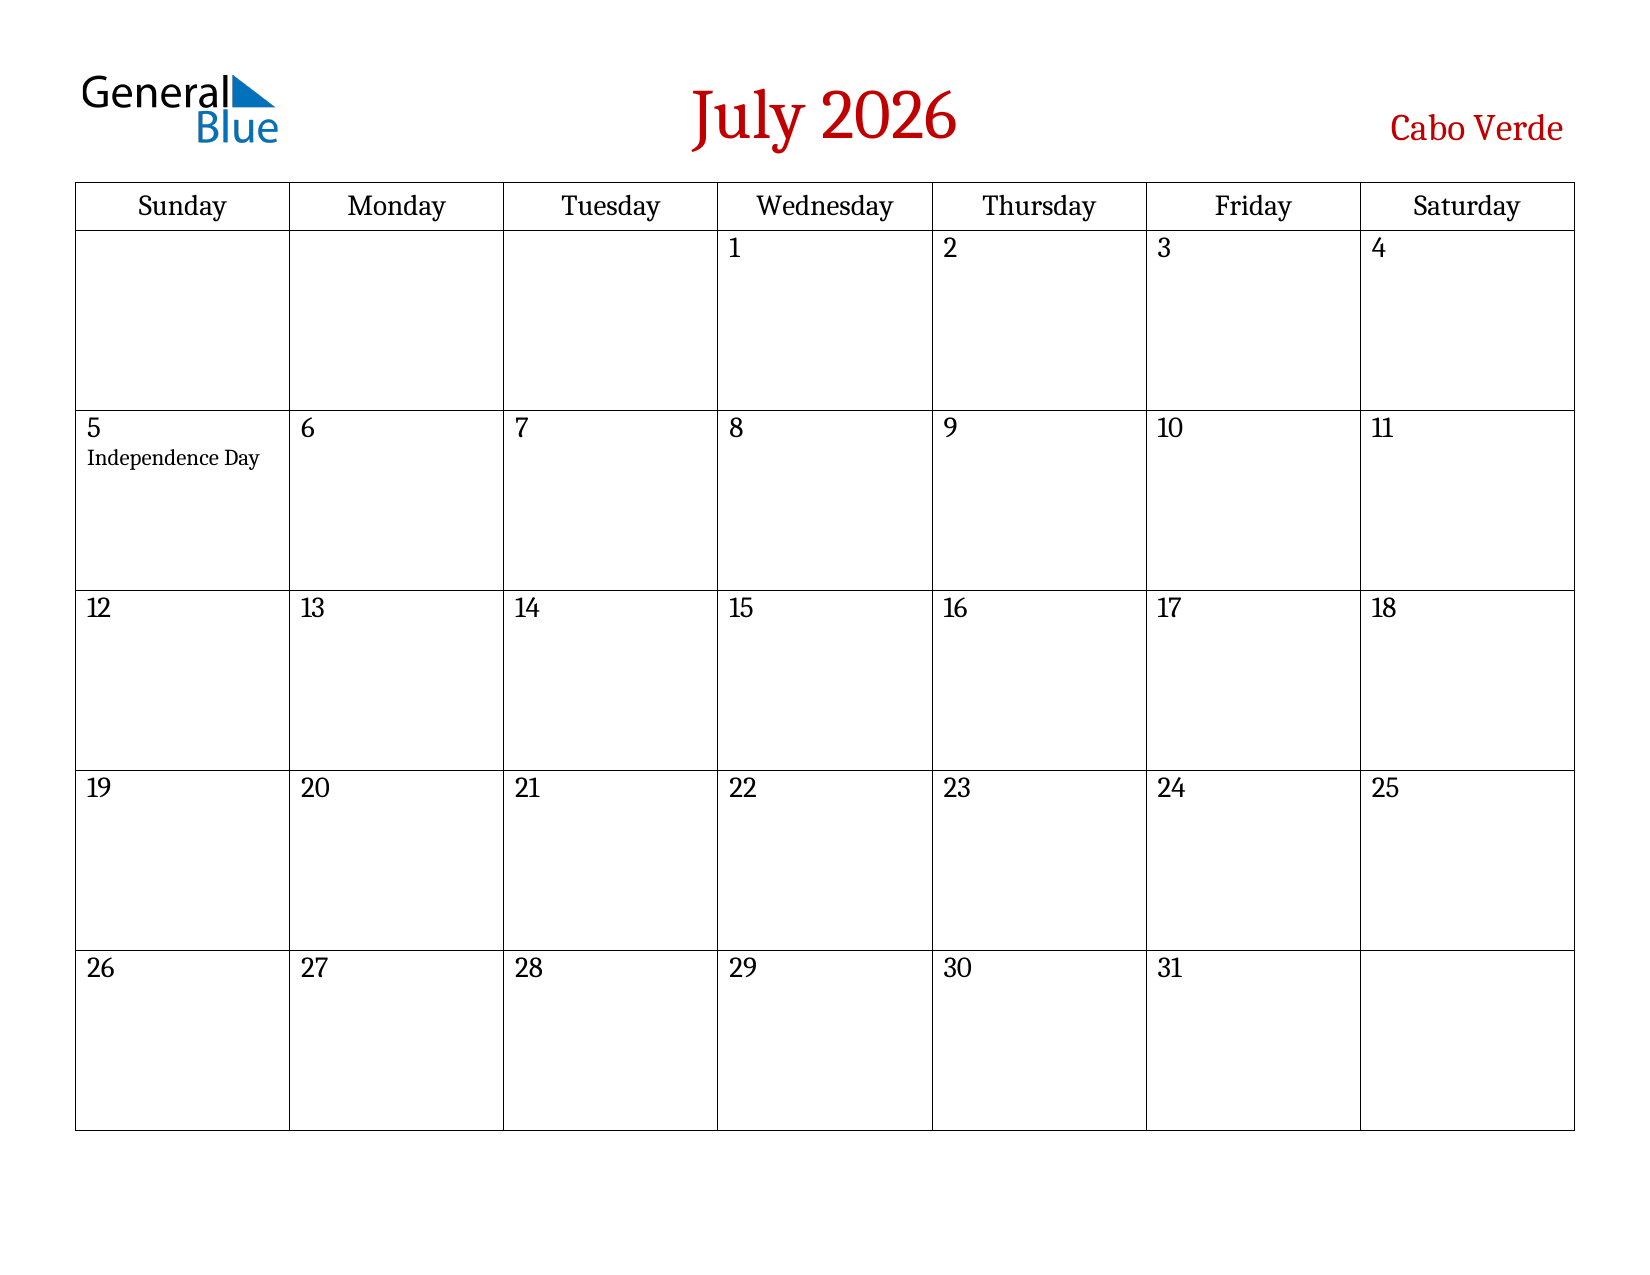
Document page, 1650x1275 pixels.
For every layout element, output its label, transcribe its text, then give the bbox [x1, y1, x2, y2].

table_cell 11 [1361, 411, 1574, 444]
table_cell [1361, 985, 1574, 1130]
table_cell 1 [718, 231, 932, 264]
table_cell [76, 231, 289, 264]
table_cell 30 [933, 951, 1146, 985]
table_cell 20 [290, 771, 503, 805]
table_cell [290, 985, 503, 1130]
table_header [76, 75, 503, 182]
table_cell [1147, 625, 1360, 770]
table_cell Wednesday [718, 183, 932, 230]
table_cell [718, 985, 932, 1130]
table_cell Saturday [1361, 183, 1574, 230]
table_cell [504, 985, 717, 1130]
table_cell [76, 985, 289, 1130]
table_cell 18 [1361, 591, 1574, 625]
table_cell 27 [290, 951, 503, 985]
table_cell 24 [1147, 771, 1360, 805]
table_cell 21 [504, 771, 717, 805]
table_cell 3 [1147, 231, 1360, 264]
table_cell [76, 265, 289, 410]
table_cell [718, 445, 932, 590]
table_cell 28 [504, 951, 717, 985]
table_cell Monday [290, 183, 503, 230]
table_cell [504, 265, 717, 410]
table_cell [933, 985, 1146, 1130]
table_cell 26 [76, 951, 289, 985]
table_cell [933, 805, 1146, 950]
table_cell 14 [504, 591, 717, 625]
table_cell [1361, 265, 1574, 410]
table_cell [718, 625, 932, 770]
table_cell [933, 625, 1146, 770]
table_cell Sunday [76, 183, 289, 230]
table_header July 2026 [504, 75, 1146, 182]
table_cell [1361, 951, 1574, 985]
table_cell [290, 231, 503, 264]
table_cell [1147, 265, 1360, 410]
table_cell [290, 265, 503, 410]
table_cell 2 [933, 231, 1146, 264]
table_cell 6 [290, 411, 503, 444]
table_cell [504, 445, 717, 590]
table_cell Thursday [933, 183, 1146, 230]
table_cell [933, 445, 1146, 590]
table_cell 12 [76, 591, 289, 625]
table_cell 13 [290, 591, 503, 625]
table_cell 10 [1147, 411, 1360, 444]
table_cell [1361, 805, 1574, 950]
table_cell 7 [504, 411, 717, 444]
table_cell [718, 805, 932, 950]
table_cell [504, 625, 717, 770]
table_cell [1147, 805, 1360, 950]
table_cell 16 [933, 591, 1146, 625]
table_cell 23 [933, 771, 1146, 805]
picture [82, 75, 278, 143]
table_cell [290, 805, 503, 950]
table_cell Independence Day [76, 445, 289, 590]
table_cell 15 [718, 591, 932, 625]
table_cell 8 [718, 411, 932, 444]
table_cell Friday [1147, 183, 1360, 230]
table_cell [76, 625, 289, 770]
table_cell [718, 265, 932, 410]
table_cell [76, 805, 289, 950]
table_cell [933, 265, 1146, 410]
table_cell [1147, 445, 1360, 590]
table_cell 22 [718, 771, 932, 805]
table_cell 17 [1147, 591, 1360, 625]
table_cell 9 [933, 411, 1146, 444]
table_cell [504, 231, 717, 264]
table_cell 31 [1147, 951, 1360, 985]
table_header Cabo Verde [1146, 75, 1574, 182]
table_cell [504, 805, 717, 950]
table_cell 19 [76, 771, 289, 805]
table_cell 25 [1361, 771, 1574, 805]
table_cell Tuesday [504, 183, 717, 230]
table_cell 29 [718, 951, 932, 985]
table_cell 4 [1361, 231, 1574, 264]
table_cell [290, 445, 503, 590]
table_cell [1361, 445, 1574, 590]
table_cell 5 [76, 411, 289, 444]
table_cell [1147, 985, 1360, 1130]
table_cell [290, 625, 503, 770]
table_cell [1361, 625, 1574, 770]
